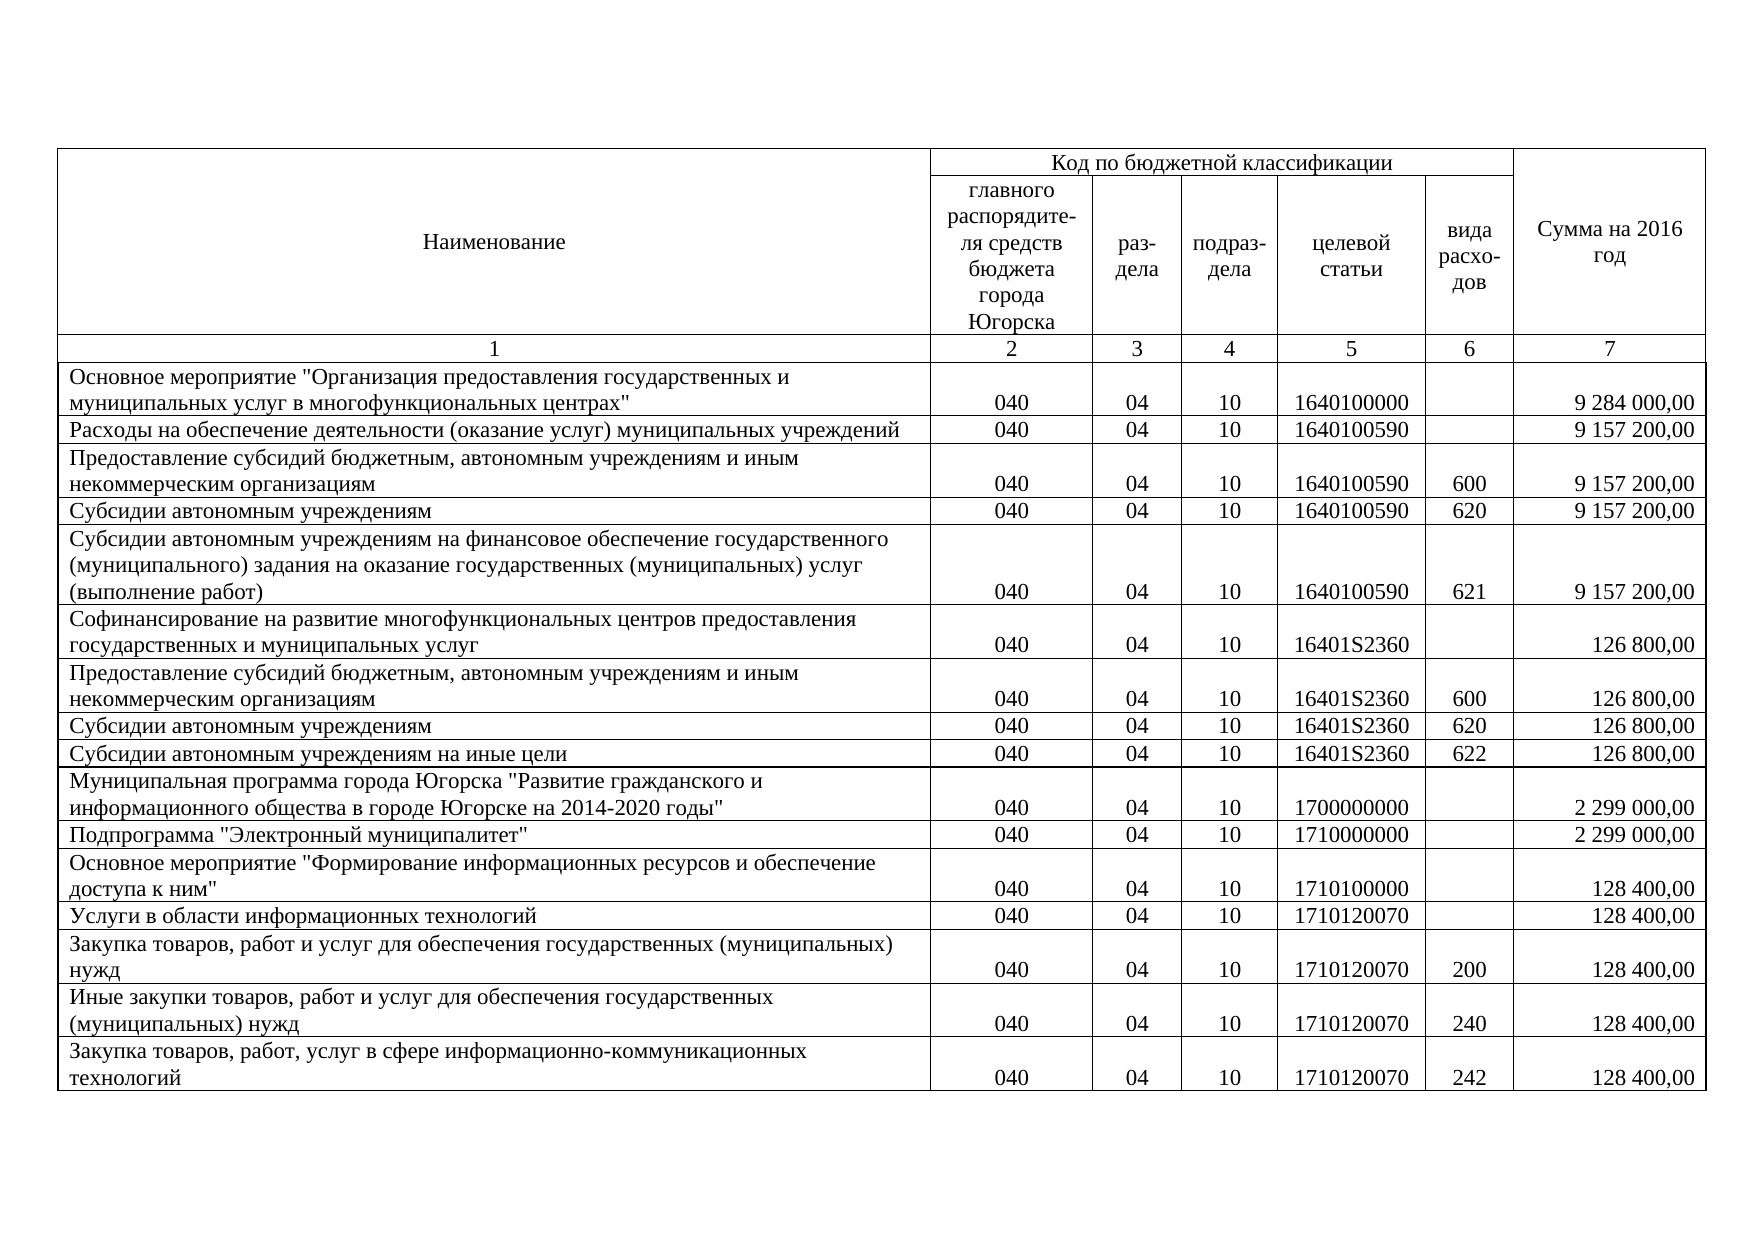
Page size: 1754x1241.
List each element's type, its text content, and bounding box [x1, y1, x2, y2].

table_cell 2 [931, 335, 1092, 362]
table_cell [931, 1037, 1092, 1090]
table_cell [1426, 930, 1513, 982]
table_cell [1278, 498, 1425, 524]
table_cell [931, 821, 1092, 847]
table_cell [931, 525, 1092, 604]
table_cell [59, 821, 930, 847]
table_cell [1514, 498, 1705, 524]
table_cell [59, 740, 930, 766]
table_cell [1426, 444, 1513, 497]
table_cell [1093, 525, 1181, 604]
table_header Наименование [58, 149, 930, 334]
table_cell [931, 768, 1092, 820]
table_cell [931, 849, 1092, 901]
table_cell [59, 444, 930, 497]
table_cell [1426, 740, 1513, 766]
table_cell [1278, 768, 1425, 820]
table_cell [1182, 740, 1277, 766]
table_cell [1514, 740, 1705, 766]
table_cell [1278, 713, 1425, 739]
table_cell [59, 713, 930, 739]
table_cell раз-дела [1093, 176, 1181, 334]
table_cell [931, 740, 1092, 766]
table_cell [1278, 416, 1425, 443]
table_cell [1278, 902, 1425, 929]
table_cell подраз-дела [1182, 176, 1277, 334]
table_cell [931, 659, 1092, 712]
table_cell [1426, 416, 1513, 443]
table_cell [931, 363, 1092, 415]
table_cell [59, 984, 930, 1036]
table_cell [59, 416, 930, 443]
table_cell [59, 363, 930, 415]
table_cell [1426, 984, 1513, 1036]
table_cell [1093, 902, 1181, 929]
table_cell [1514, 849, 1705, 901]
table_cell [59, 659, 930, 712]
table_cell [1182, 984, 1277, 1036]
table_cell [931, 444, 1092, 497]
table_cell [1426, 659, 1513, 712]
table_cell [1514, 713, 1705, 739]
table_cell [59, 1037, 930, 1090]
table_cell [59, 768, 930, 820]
table_cell 6 [1426, 335, 1513, 362]
table_cell вида расхо-дов [1426, 176, 1513, 334]
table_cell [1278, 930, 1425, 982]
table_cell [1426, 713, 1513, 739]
table_cell 3 [1093, 335, 1181, 362]
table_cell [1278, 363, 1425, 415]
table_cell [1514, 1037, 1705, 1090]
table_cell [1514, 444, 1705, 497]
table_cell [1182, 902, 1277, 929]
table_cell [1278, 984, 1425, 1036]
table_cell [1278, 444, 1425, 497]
table_cell 5 [1278, 335, 1425, 362]
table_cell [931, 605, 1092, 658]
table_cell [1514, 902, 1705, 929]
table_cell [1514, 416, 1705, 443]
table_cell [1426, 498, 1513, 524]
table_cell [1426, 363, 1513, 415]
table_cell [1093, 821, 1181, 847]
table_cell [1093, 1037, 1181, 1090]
table_cell главного распорядите-ля средств бюджета города Югорска [931, 176, 1092, 334]
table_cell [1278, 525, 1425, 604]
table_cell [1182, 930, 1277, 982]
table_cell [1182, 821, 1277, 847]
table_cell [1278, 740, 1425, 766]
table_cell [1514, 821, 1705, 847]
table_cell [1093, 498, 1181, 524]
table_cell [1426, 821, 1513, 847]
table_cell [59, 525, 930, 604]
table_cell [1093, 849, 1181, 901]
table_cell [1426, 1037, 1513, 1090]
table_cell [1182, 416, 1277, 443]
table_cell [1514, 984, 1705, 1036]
table_cell целевой статьи [1278, 176, 1425, 334]
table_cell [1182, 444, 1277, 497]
table_header Сумма на 2016 год [1514, 149, 1705, 334]
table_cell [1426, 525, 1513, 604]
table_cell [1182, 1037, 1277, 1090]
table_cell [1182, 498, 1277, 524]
table_cell 7 [1514, 335, 1705, 362]
table_cell 1 [58, 335, 930, 362]
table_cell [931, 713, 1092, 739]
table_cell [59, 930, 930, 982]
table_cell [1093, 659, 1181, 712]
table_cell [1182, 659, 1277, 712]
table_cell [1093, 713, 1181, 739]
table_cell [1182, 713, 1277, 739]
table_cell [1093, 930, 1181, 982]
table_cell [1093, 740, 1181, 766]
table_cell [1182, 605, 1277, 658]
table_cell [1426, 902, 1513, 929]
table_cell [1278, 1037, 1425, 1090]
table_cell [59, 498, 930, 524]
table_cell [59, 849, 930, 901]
table_cell 4 [1182, 335, 1277, 362]
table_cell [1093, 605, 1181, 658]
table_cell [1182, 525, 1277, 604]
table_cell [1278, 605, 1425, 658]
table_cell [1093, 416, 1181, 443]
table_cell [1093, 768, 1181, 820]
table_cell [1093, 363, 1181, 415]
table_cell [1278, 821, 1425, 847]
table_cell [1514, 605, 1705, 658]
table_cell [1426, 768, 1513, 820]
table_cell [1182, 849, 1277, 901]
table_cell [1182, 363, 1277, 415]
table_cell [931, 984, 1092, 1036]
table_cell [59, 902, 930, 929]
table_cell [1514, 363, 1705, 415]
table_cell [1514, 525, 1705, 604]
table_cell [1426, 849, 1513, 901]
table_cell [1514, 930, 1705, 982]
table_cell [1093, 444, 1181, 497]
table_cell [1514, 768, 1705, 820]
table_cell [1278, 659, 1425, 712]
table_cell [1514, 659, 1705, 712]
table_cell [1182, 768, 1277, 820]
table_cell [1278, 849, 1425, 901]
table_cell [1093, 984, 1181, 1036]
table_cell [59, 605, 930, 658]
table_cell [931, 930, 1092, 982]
table_header Код по бюджетной классификации [931, 149, 1513, 175]
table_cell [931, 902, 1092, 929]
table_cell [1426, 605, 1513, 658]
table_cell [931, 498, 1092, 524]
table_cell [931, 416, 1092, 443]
